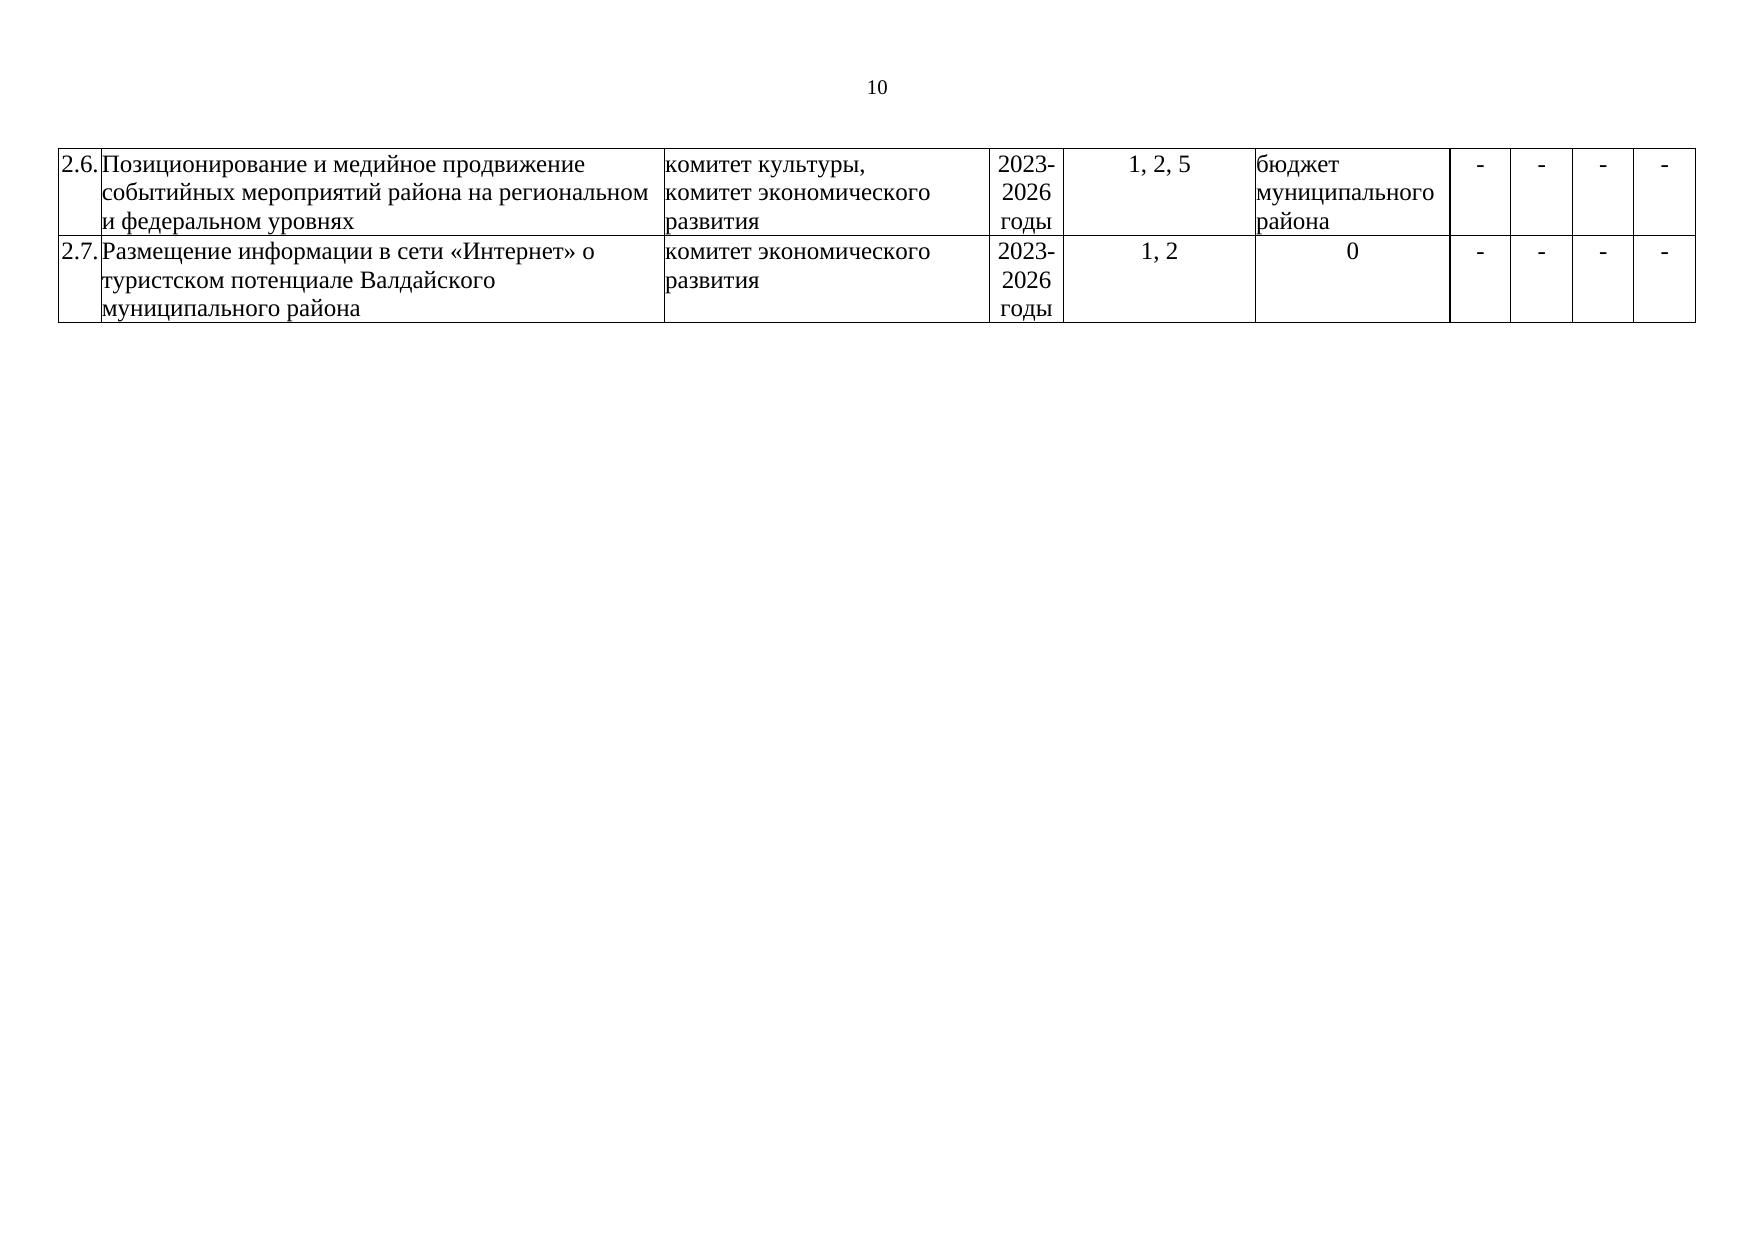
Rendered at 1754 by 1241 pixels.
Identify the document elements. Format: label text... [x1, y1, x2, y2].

table_cell 2.7. [59, 236, 101, 322]
table_cell 2023-2026 годы [990, 236, 1063, 322]
table_cell 1, 2 [1064, 236, 1255, 322]
table_cell - [1573, 149, 1633, 235]
table_cell Размещение информации в сети «Интернет» о туристском потенциале Валдайского муниципального района [102, 236, 664, 322]
table_cell 0 [1256, 236, 1449, 322]
table_cell - [1634, 236, 1695, 322]
table_cell 1, 2, 5 [1064, 149, 1255, 235]
table_cell 2.6. [59, 149, 101, 235]
table_cell - [1511, 149, 1572, 235]
table_cell Позиционирование и медийное продвижение событийных мероприятий района на региональном и федеральном уровнях [102, 149, 664, 235]
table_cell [1256, 149, 1449, 235]
table_cell - [1634, 149, 1695, 235]
table_cell комитет культуры, комитет экономического развития [665, 149, 989, 235]
table_cell - [1511, 236, 1572, 322]
table_cell - [1573, 236, 1633, 322]
table_cell комитет экономического развития [665, 236, 989, 322]
table_cell - [1451, 149, 1510, 235]
table_cell - [1451, 236, 1510, 322]
table_cell 2023-2026 годы [990, 149, 1063, 235]
